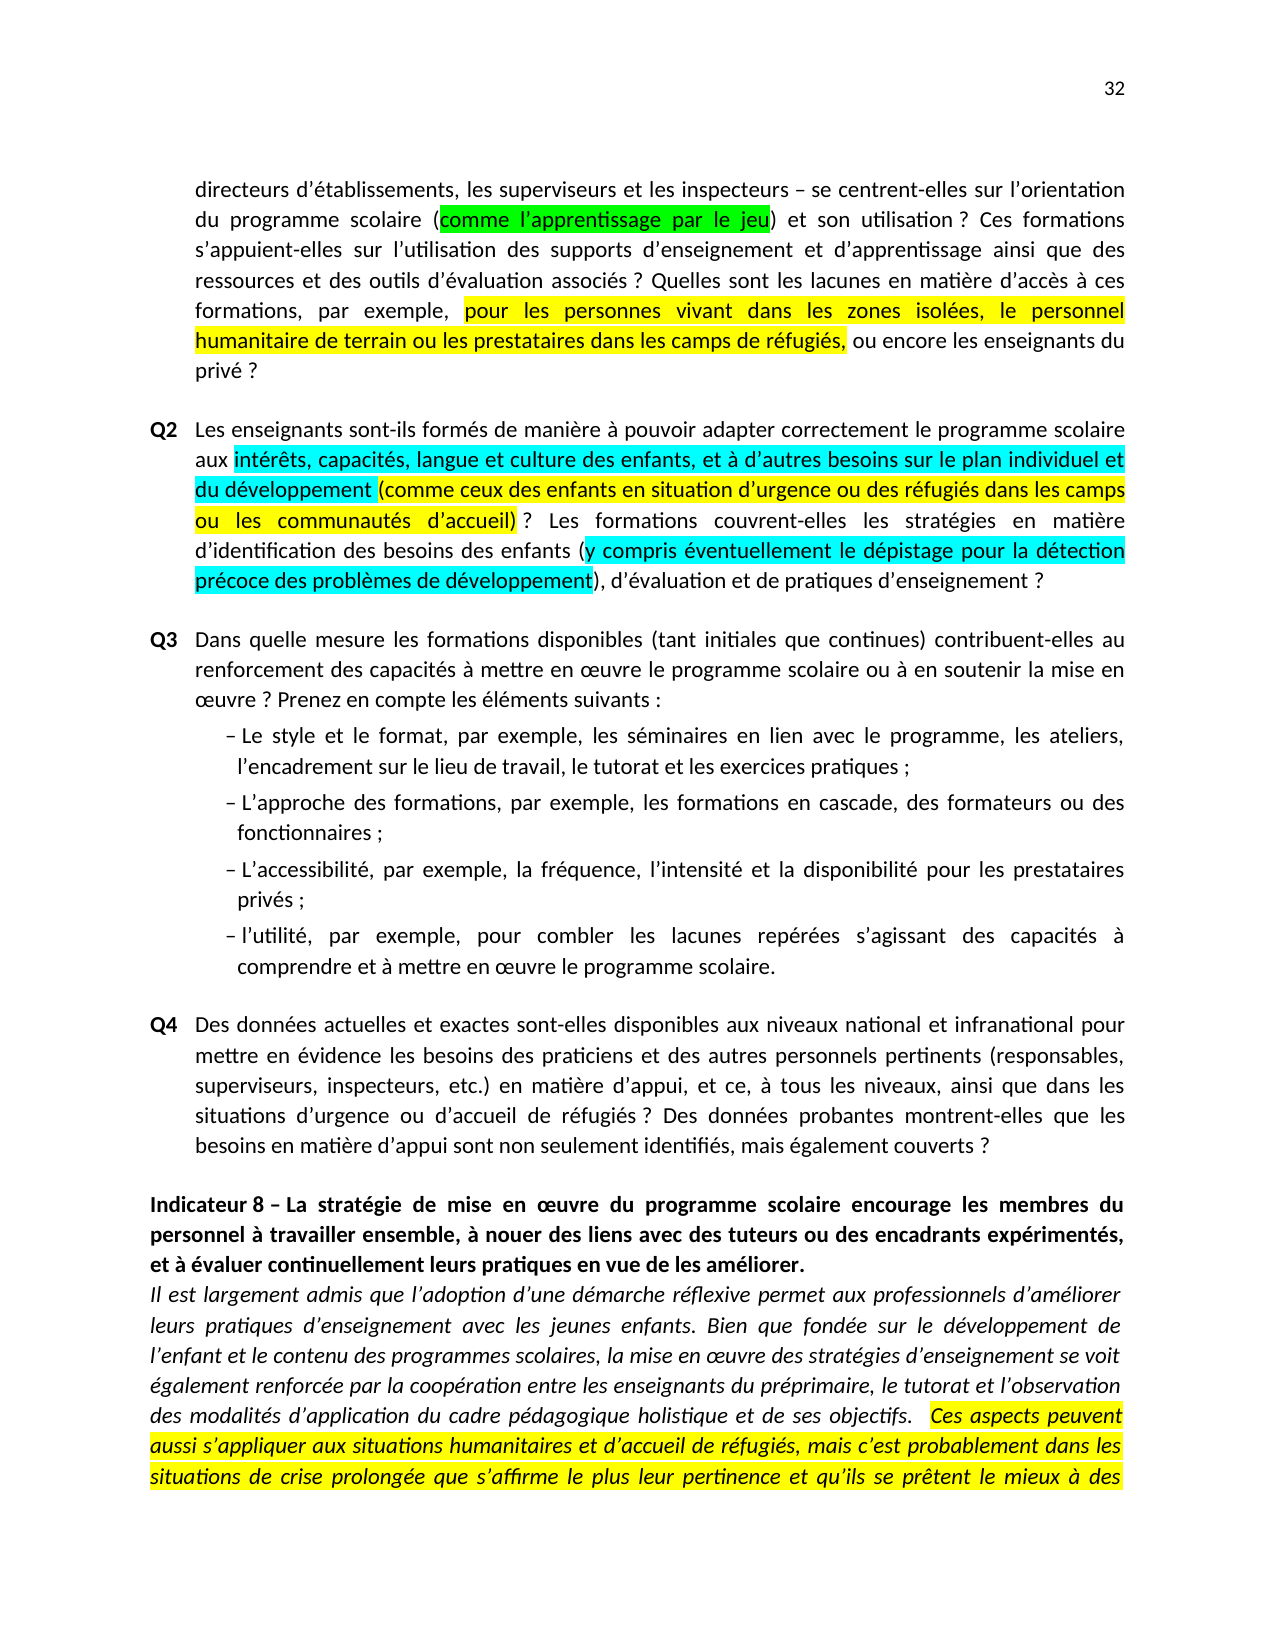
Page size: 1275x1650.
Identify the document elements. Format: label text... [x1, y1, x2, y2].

text – L’accessibilité, par exemple, la fréquence, l’intensité et la disponibilité pour les prestataires privés ; [225, 855, 1125, 913]
text Q2 Les enseignants sont-ils formés de manière à pouvoir adapter correctement le programme scolaire aux intérêts, capacités, langue et culture des enfants, et à d’autres besoins sur le plan individuel et du développement (comme ceux des enfants en situation d’urgence ou des réfugiés dans les camps ou les communautés d’accueil) ? Les formations couvrent-elles les stratégies en matière d’identification des besoins des enfants (y compris éventuellement le dépistage pour la détection précoce des problèmes de développement), d’évaluation et de pratiques d’enseignement ? [150, 415, 1125, 594]
text – L’approche des formations, par exemple, les formations en cascade, des formateurs ou des fonctionnaires ; [225, 788, 1125, 847]
text Q4 Des données actuelles et exactes sont-elles disponibles aux niveaux national et infranational pour mettre en évidence les besoins des praticiens et des autres personnels pertinents (responsables, superviseurs, inspecteurs, etc.) en matière d’appui, et ce, à tous les niveaux, ainsi que dans les situations d’urgence ou d’accueil de réfugiés ? Des données probantes montrent-elles que les besoins en matière d’appui sont non seulement identifiés, mais également couverts ? [150, 1011, 1125, 1159]
text Indicateur 8 – La stratégie de mise en œuvre du programme scolaire encourage les membres du personnel à travailler ensemble, à nouer des liens avec des tuteurs ou des encadrants expérimentés, et à évaluer continuellement leurs pratiques en vue de les améliorer. [150, 1190, 1125, 1278]
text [150, 175, 1125, 384]
text Q3 Dans quelle mesure les formations disponibles (tant initiales que continues) contribuent-elles au renforcement des capacités à mettre en œuvre le programme scolaire ou à en soutenir la mise en œuvre ? Prenez en compte les éléments suivants : [150, 625, 1125, 713]
text – l’utilité, par exemple, pour combler les lacunes repérées s’agissant des capacités à comprendre et à mettre en œuvre le programme scolaire. [225, 922, 1125, 980]
text – Le style et le format, par exemple, les séminaires en lien avec le programme, les ateliers, l’encadrement sur le lieu de travail, le tutorat et les exercices pratiques ; [225, 722, 1125, 780]
